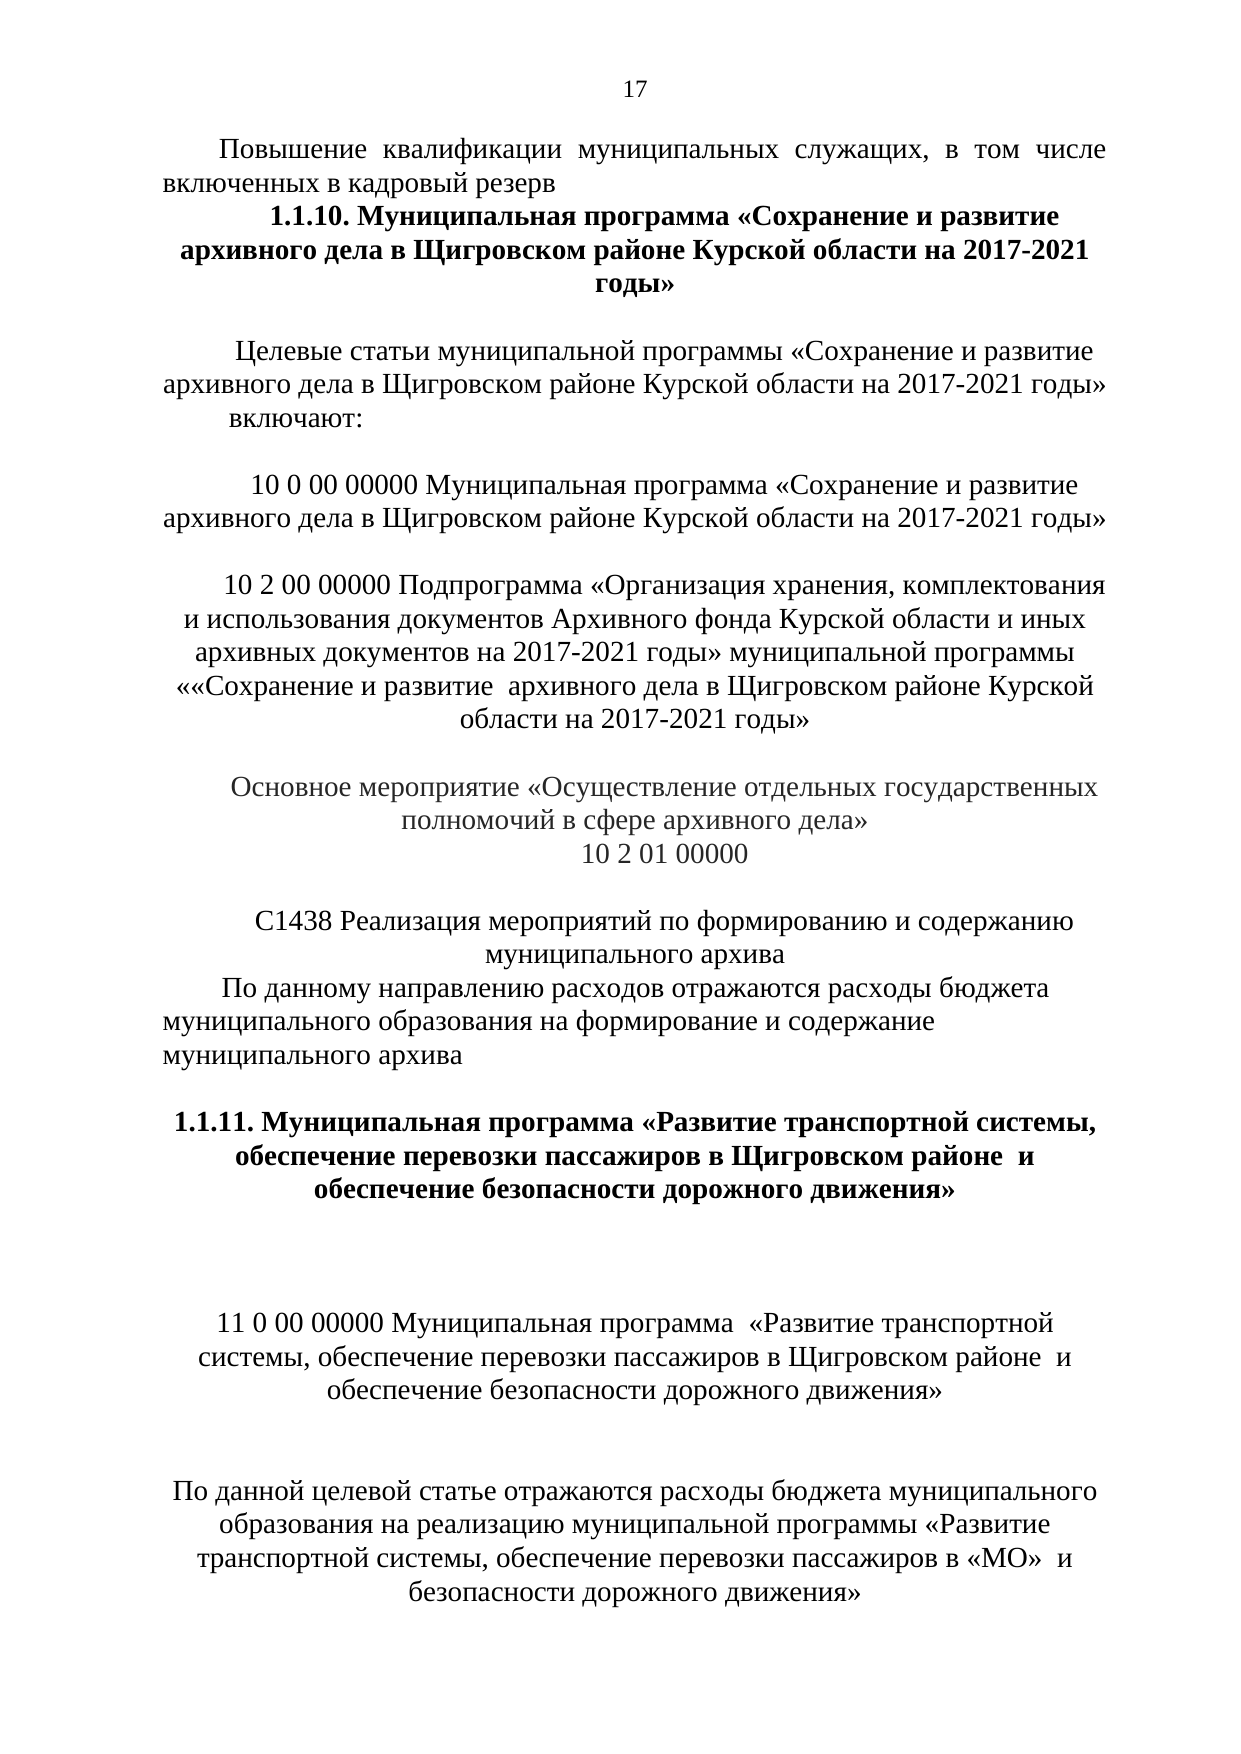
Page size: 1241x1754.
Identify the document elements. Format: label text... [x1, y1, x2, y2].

text 11 0 00 00000 Муниципальная программа «Развитие транспортной системы, обеспечение перевозки пассажиров в Щигровском районе и обеспечение безопасности дорожного движения» [162, 1305, 1107, 1406]
text 1.1.11. Муниципальная программа «Развитие транспортной системы, обеспечение перевозки пассажиров в Щигровском районе и обеспечение безопасности дорожного движения» [162, 1104, 1107, 1205]
text 10 0 00 00000 Муниципальная программа «Сохранение и развитие архивного дела в Щигровском районе Курской области на 2017-2021 годы» [162, 467, 1107, 534]
text Основное мероприятие «Осуществление отдельных государственных полномочий в сфере архивного дела» [162, 769, 1107, 836]
text С1438 Реализация мероприятий по формированию и содержанию муниципального архива [162, 903, 1107, 970]
text Целевые статьи муниципальной программы «Сохранение и развитие архивного дела в Щигровском районе Курской области на 2017-2021 годы» [162, 333, 1107, 400]
text По данному направлению расходов отражаются расходы бюджета муниципального образования на формирование и содержание муниципального архива [162, 970, 1107, 1071]
text Повышение квалификации муниципальных служащих, в том числе включенных в кадровый резерв [162, 131, 1107, 198]
text включают: [162, 400, 1107, 433]
text 1.1.10. Муниципальная программа «Сохранение и развитие архивного дела в Щигровском районе Курской области на 2017-2021 годы» [162, 198, 1107, 299]
text По данной целевой статье отражаются расходы бюджета муниципального образования на реализацию муниципальной программы «Развитие транспортной системы, обеспечение перевозки пассажиров в «МО» и безопасности дорожного движения» [162, 1473, 1107, 1607]
text 10 2 01 00000 [162, 836, 1107, 869]
text 10 2 00 00000 Подпрограмма «Организация хранения, комплектования и использования документов Архивного фонда Курской области и иных архивных документов на 2017-2021 годы» муниципальной программы ««Сохранение и развитие архивного дела в Щигровском районе Курской области на 2017-2021 годы» [162, 567, 1107, 735]
